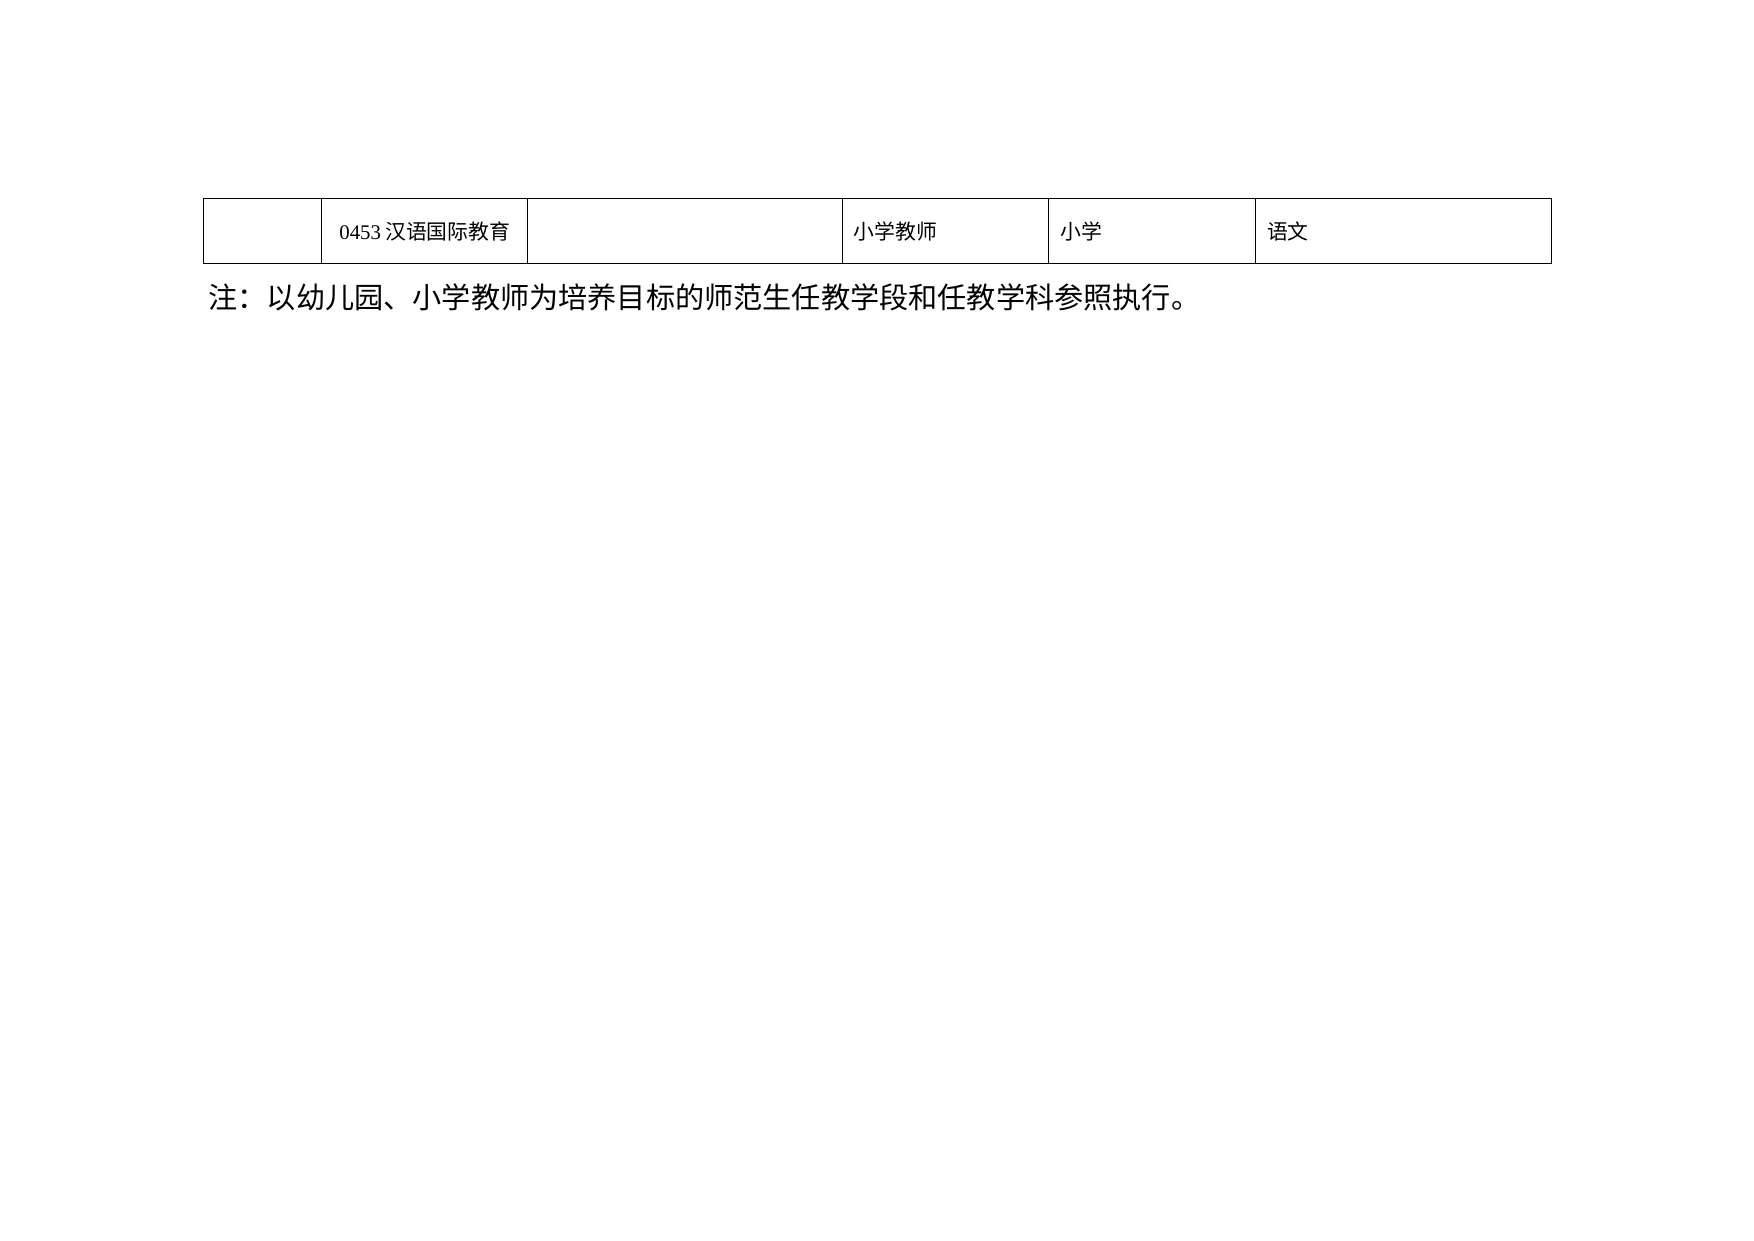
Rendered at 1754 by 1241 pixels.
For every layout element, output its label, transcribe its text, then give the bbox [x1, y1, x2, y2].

text 注：以幼儿园、小学教师为培养目标的师范生任教学段和任教学科参照执行。 [150, 264, 1604, 329]
table_cell 小学 [1049, 199, 1255, 263]
table_cell 0453汉语国际教育 [322, 199, 527, 263]
table_cell 小学教师 [843, 199, 1048, 263]
table_cell [528, 199, 842, 263]
table_cell 语文 [1256, 199, 1551, 263]
